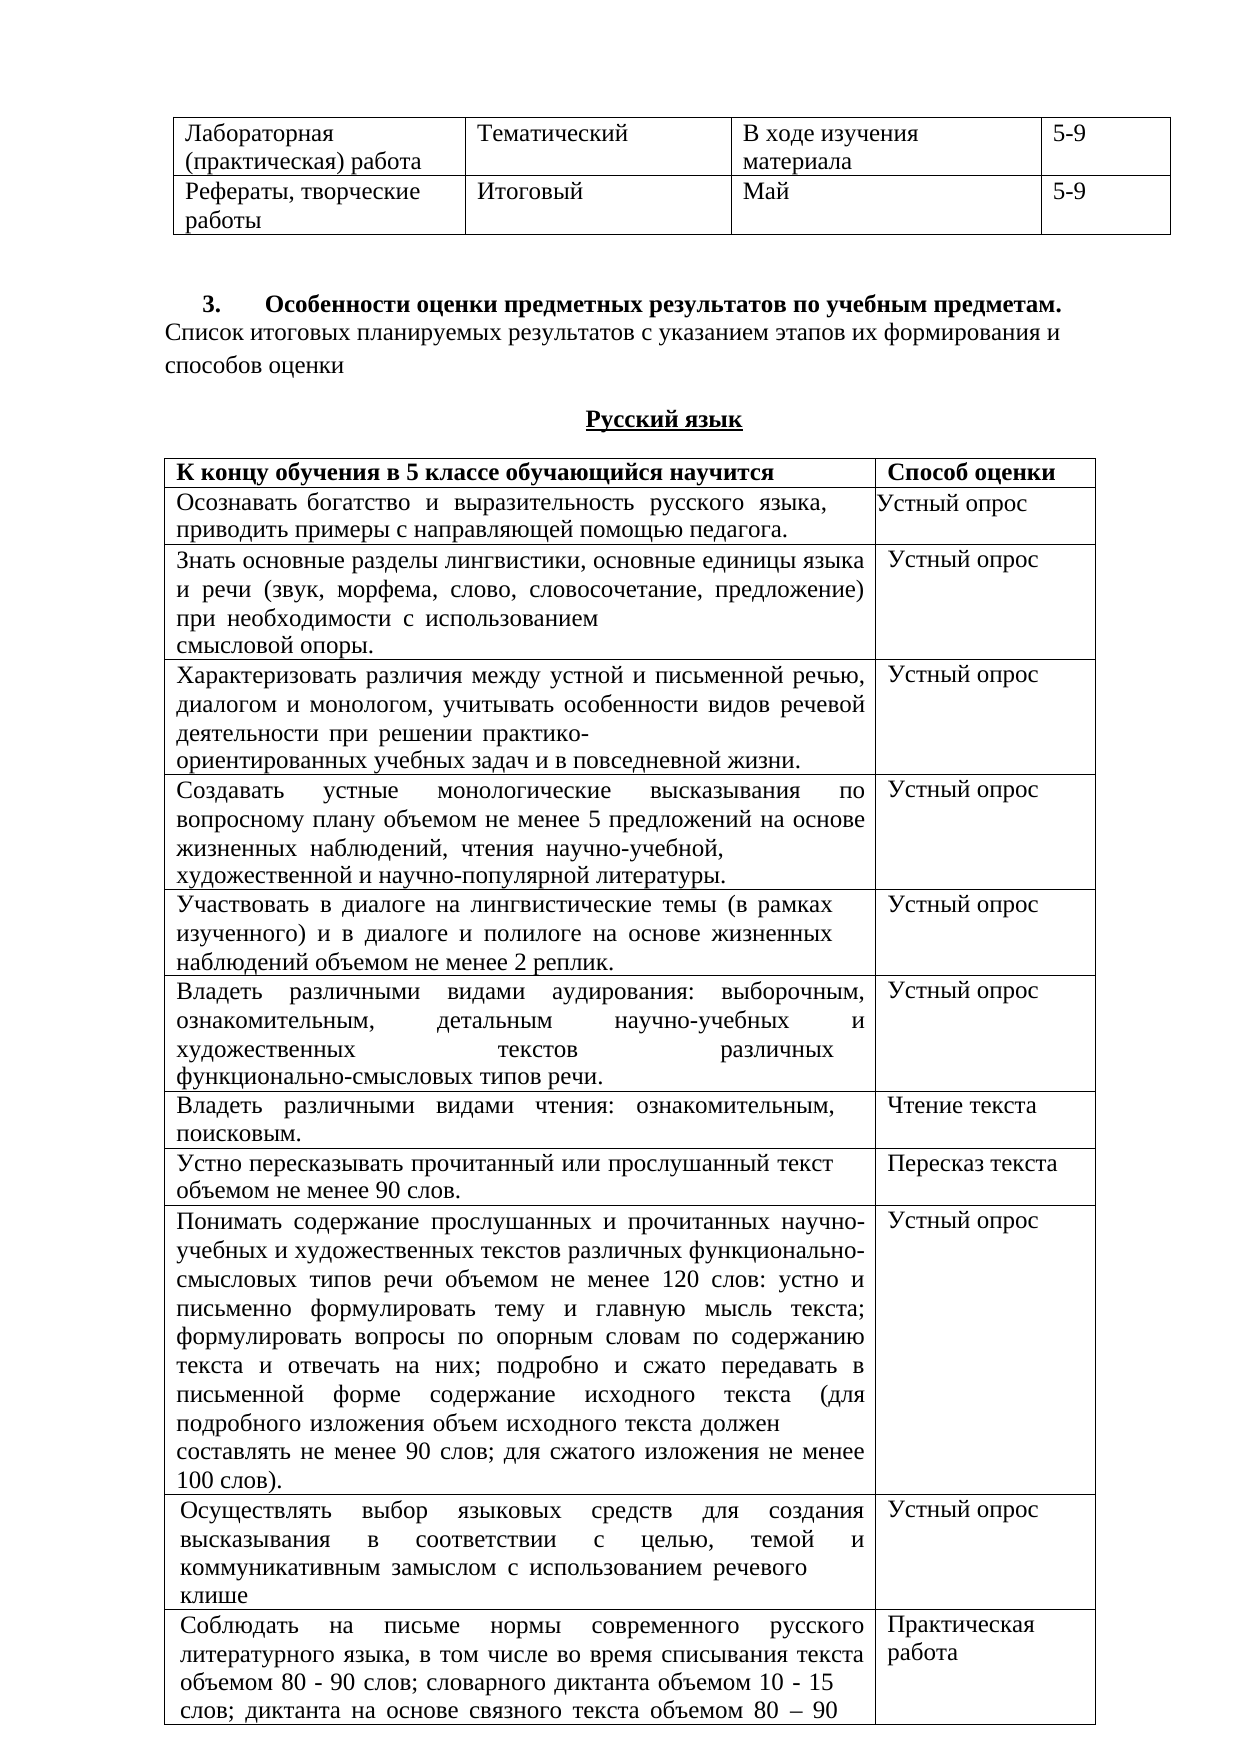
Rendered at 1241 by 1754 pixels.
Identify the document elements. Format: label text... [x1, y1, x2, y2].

table_cell Рефераты, творческие работы [174, 176, 465, 234]
table_cell Участвовать в диалоге на лингвистические темы (в рамках изученного) и в диалоге и полилоге на основе жизненных наблюдений объемом не менее 2 реплик. [165, 890, 875, 975]
table_cell Владеть различными видами чтения: ознакомительным, поисковым. [165, 1092, 875, 1148]
table_cell 5-9 [1042, 118, 1170, 175]
text Список итоговых планируемых результатов с указанием этапов их формирования и способов оценки [164, 317, 1163, 379]
table_cell Устный опрос [876, 488, 1095, 544]
text Русский язык [164, 404, 1163, 433]
table_header Способ оценки [876, 459, 1095, 487]
table_cell Характеризовать различия между устной и письменной речью, диалогом и монологом, учитывать особенности видов речевой деятельности при решении практико- ориентированных учебных задач и в повседневной жизни. [165, 660, 875, 774]
table_cell Устный опрос [876, 775, 1095, 889]
table_cell Практическая работа [876, 1610, 1095, 1724]
table_cell Устный опрос [876, 1206, 1095, 1494]
table_cell Устный опрос [876, 545, 1095, 659]
table_cell Владеть различными видами аудирования: выборочным, ознакомительным, детальным научно-учебных и художественных текстов различных функционально-смысловых типов речи. [165, 976, 875, 1091]
table_cell Создавать устные монологические высказывания по вопросному плану объемом не менее 5 предложений на основе жизненных наблюдений, чтения научно-учебной, художественной и научно-популярной литературы. [165, 775, 875, 889]
table_cell Устный опрос [876, 976, 1095, 1091]
table_cell Устный опрос [876, 890, 1095, 975]
table_cell Осуществлять выбор языковых средств для создания высказывания в соответствии с целью, темой и коммуникативным замыслом с использованием речевого клише [165, 1495, 875, 1609]
table_cell Понимать содержание прослушанных и прочитанных научно- учебных и художественных текстов различных функционально-смысловых типов речи объемом не менее 120 слов: устно и письменно формулировать тему и главную мысль текста; формулировать вопросы по опорным словам по содержанию текста и отвечать на них; подробно и сжато передавать в письменной форме содержание исходного текста (для подробного изложения объем исходного текста должен составлять не менее 90 слов; для сжатого изложения не менее 100 слов). [165, 1206, 875, 1494]
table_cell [165, 1610, 875, 1724]
table_cell Устный опрос [876, 660, 1095, 774]
list Особенности оценки предметных результатов по учебным предметам. [202, 289, 1163, 317]
table_cell Итоговый [466, 176, 731, 234]
table_cell Устный опрос [876, 1495, 1095, 1609]
table_cell 5-9 [1042, 176, 1170, 234]
table_cell Чтение текста [876, 1092, 1095, 1148]
table_cell Май [732, 176, 1041, 234]
table_cell Осознавать богатство и выразительность русского языка, приводить примеры с направляющей помощью педагога. [165, 488, 875, 544]
table_cell Лабораторная (практическая) работа [174, 118, 465, 175]
table_header К концу обучения в 5 классе обучающийся научится [165, 459, 875, 487]
table_cell В ходе изучения материала [732, 118, 1041, 175]
table_cell Тематический [466, 118, 731, 175]
table_cell Знать основные разделы лингвистики, основные единицы языка и речи (звук, морфема, слово, словосочетание, предложение) при необходимости с использованием смысловой опоры. [165, 545, 875, 659]
table_cell Устно пересказывать прочитанный или прослушанный текст объемом не менее 90 слов. [165, 1149, 875, 1205]
table_cell Пересказ текста [876, 1149, 1095, 1205]
